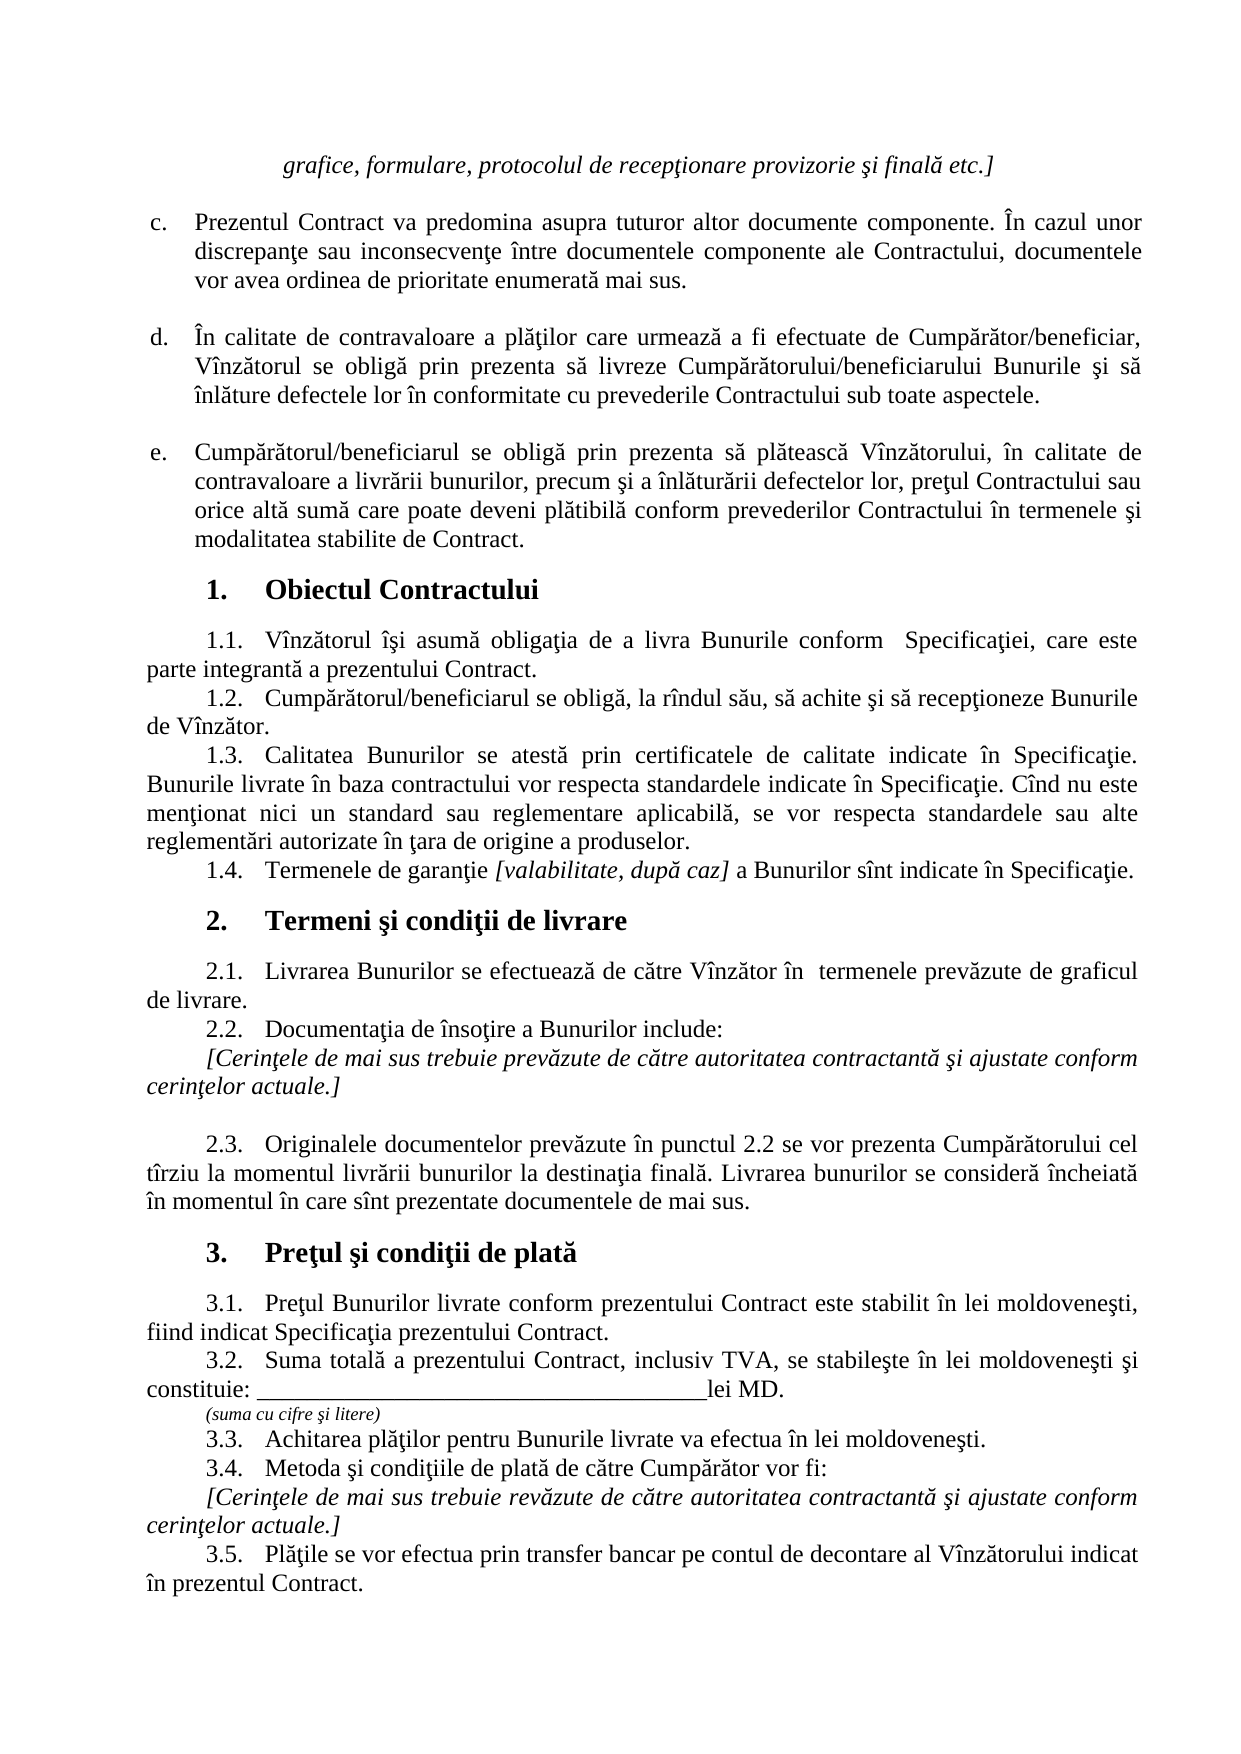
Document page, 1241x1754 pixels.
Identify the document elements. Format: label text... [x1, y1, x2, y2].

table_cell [139, 150, 1154, 552]
table_cell Livrarea Bunurilor se efectuează de către Vînzător în termenele prevăzute de graficul de livrare. Documentaţia de însoţire a Bunurilor include: [Cerinţele de mai sus trebuie prevăzute de către autoritatea contractantă şi ajustate conform cerinţelor actuale.] Originalele documentelor prevăzute în punctul 2.2 se vor prezenta Cumpărătorului cel tîrziu la momentul livrării bunurilor la destinaţia finală. Livrarea bunurilor se consideră încheiată în momentul în care sînt prezentate documentele de mai sus. [135, 956, 1150, 1215]
table_cell Obiectul Contractului [135, 553, 1150, 625]
table_cell Preţul şi condiţii de plată [135, 1215, 1150, 1288]
table_cell Vînzătorul îşi asumă obligaţia de a livra Bunurile conform Specificaţiei, care este parte integrantă a prezentului Contract. Cumpărătorul/beneficiarul se obligă, la rîndul său, să achite şi să recepţioneze Bunurile de Vînzător. Calitatea Bunurilor se atestă prin certificatele de calitate indicate în Specificaţie. Bunurile livrate în baza contractului vor respecta standardele indicate în Specificaţie. Cînd nu este menţionat nici un standard sau reglementare aplicabilă, se vor respecta standardele sau alte reglementări autorizate în ţara de origine a produselor. Termenele de garanţie [valabilitate, după caz] a Bunurilor sînt indicate în Specificaţie. [135, 625, 1150, 884]
table_cell Termeni şi condiţii de livrare [135, 884, 1150, 956]
table_cell Preţul Bunurilor livrate conform prezentului Contract este stabilit în lei moldoveneşti, fiind indicat Specificaţia prezentului Contract. Suma totală a prezentului Contract, inclusiv TVA, se stabileşte în lei moldoveneşti şi constituie: ____________________________________lei MD. (suma cu cifre şi litere) Achitarea plăţilor pentru Bunurile livrate va efectua în lei moldoveneşti. Metoda şi condiţiile de plată de către Cumpărător vor fi: [Cerinţele de mai sus trebuie revăzute de către autoritatea contractantă şi ajustate conform cerinţelor actuale.] Plăţile se vor efectua prin transfer bancar pe contul de decontare al Vînzătorului indicat în prezentul Contract. [135, 1288, 1150, 1597]
